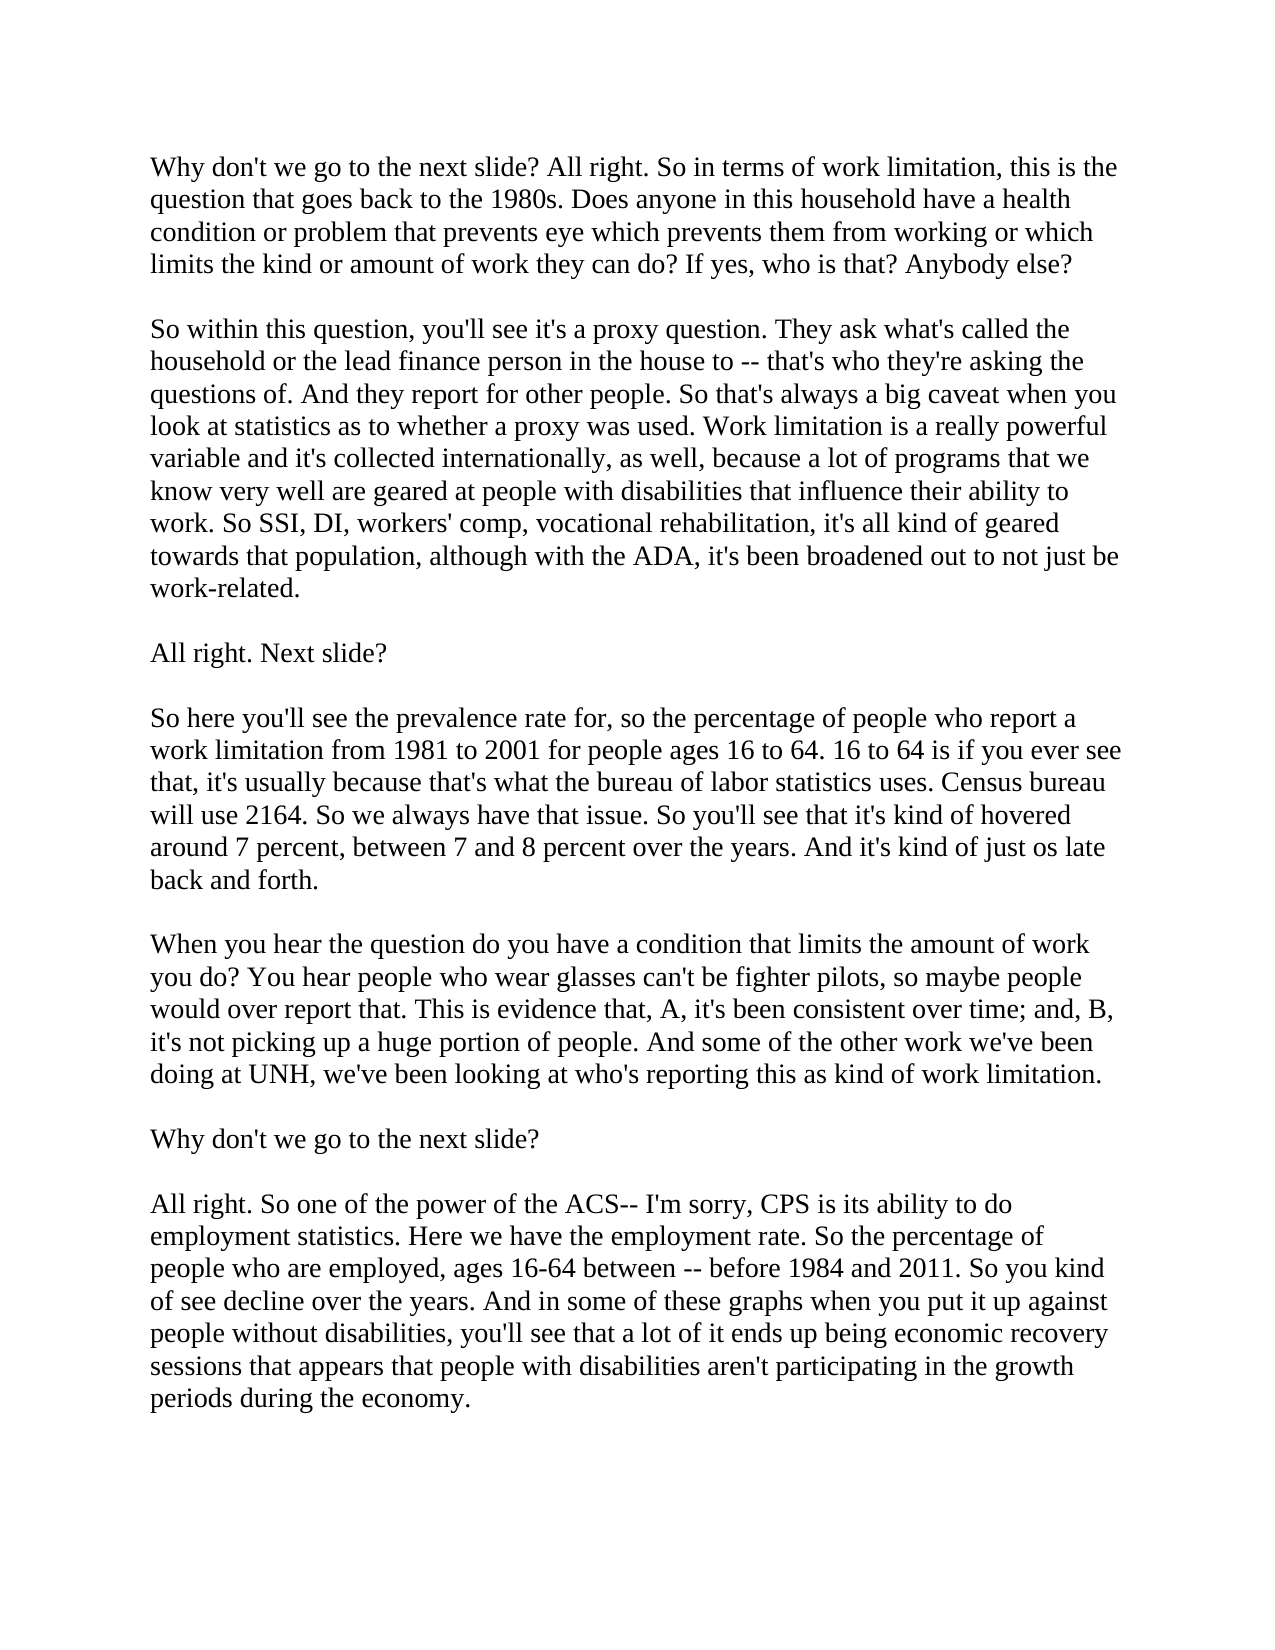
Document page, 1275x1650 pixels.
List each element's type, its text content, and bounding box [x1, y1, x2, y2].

text All right. Next slide? [150, 636, 1125, 668]
text When you hear the question do you have a condition that limits the amount of work you do? You hear people who wear glasses can't be fighter pilots, so maybe people would over report that. This is evidence that, A, it's been consistent over time; and, B, it's not picking up a huge portion of people. And some of the other work we've been doing at UNH, we've been looking at who's reporting this as kind of work limitation. [150, 927, 1125, 1089]
text All right. So one of the power of the ACS-- I'm sorry, CPS is its ability to do employment statistics. Here we have the employment rate. So the percentage of people who are employed, ages 16-64 between -- before 1984 and 2011. So you kind of see decline over the years. And in some of these graphs when you put it up against people without disabilities, you'll see that a lot of it ends up being economic recovery sessions that appears that people with disabilities aren't participating in the growth periods during the economy. [150, 1187, 1125, 1413]
text Why don't we go to the next slide? [150, 1122, 1125, 1154]
text Why don't we go to the next slide? All right. So in terms of work limitation, this is the question that goes back to the 1980s. Does anyone in this household have a health condition or problem that prevents eye which prevents them from working or which limits the kind or amount of work they can do? If yes, who is that? Anybody else? [150, 150, 1125, 279]
text So here you'll see the prevalence rate for, so the percentage of people who report a work limitation from 1981 to 2001 for people ages 16 to 64. 16 to 64 is if you ever see that, it's usually because that's what the bureau of labor statistics uses. Census bureau will use 2164. So we always have that issue. So you'll see that it's kind of hovered around 7 percent, between 7 and 8 percent over the years. And it's kind of just os late back and forth. [150, 701, 1125, 895]
text So within this question, you'll see it's a proxy question. They ask what's called the household or the lead finance person in the house to -- that's who they're asking the questions of. And they report for other people. So that's always a big caveat when you look at statistics as to whether a proxy was used. Work limitation is a really powerful variable and it's collected internationally, as well, because a lot of programs that we know very well are geared at people with disabilities that influence their ability to work. So SSI, DI, workers' comp, vocational rehabilitation, it's all kind of geared towards that population, although with the ADA, it's been broadened out to not just be work-related. [150, 312, 1125, 603]
